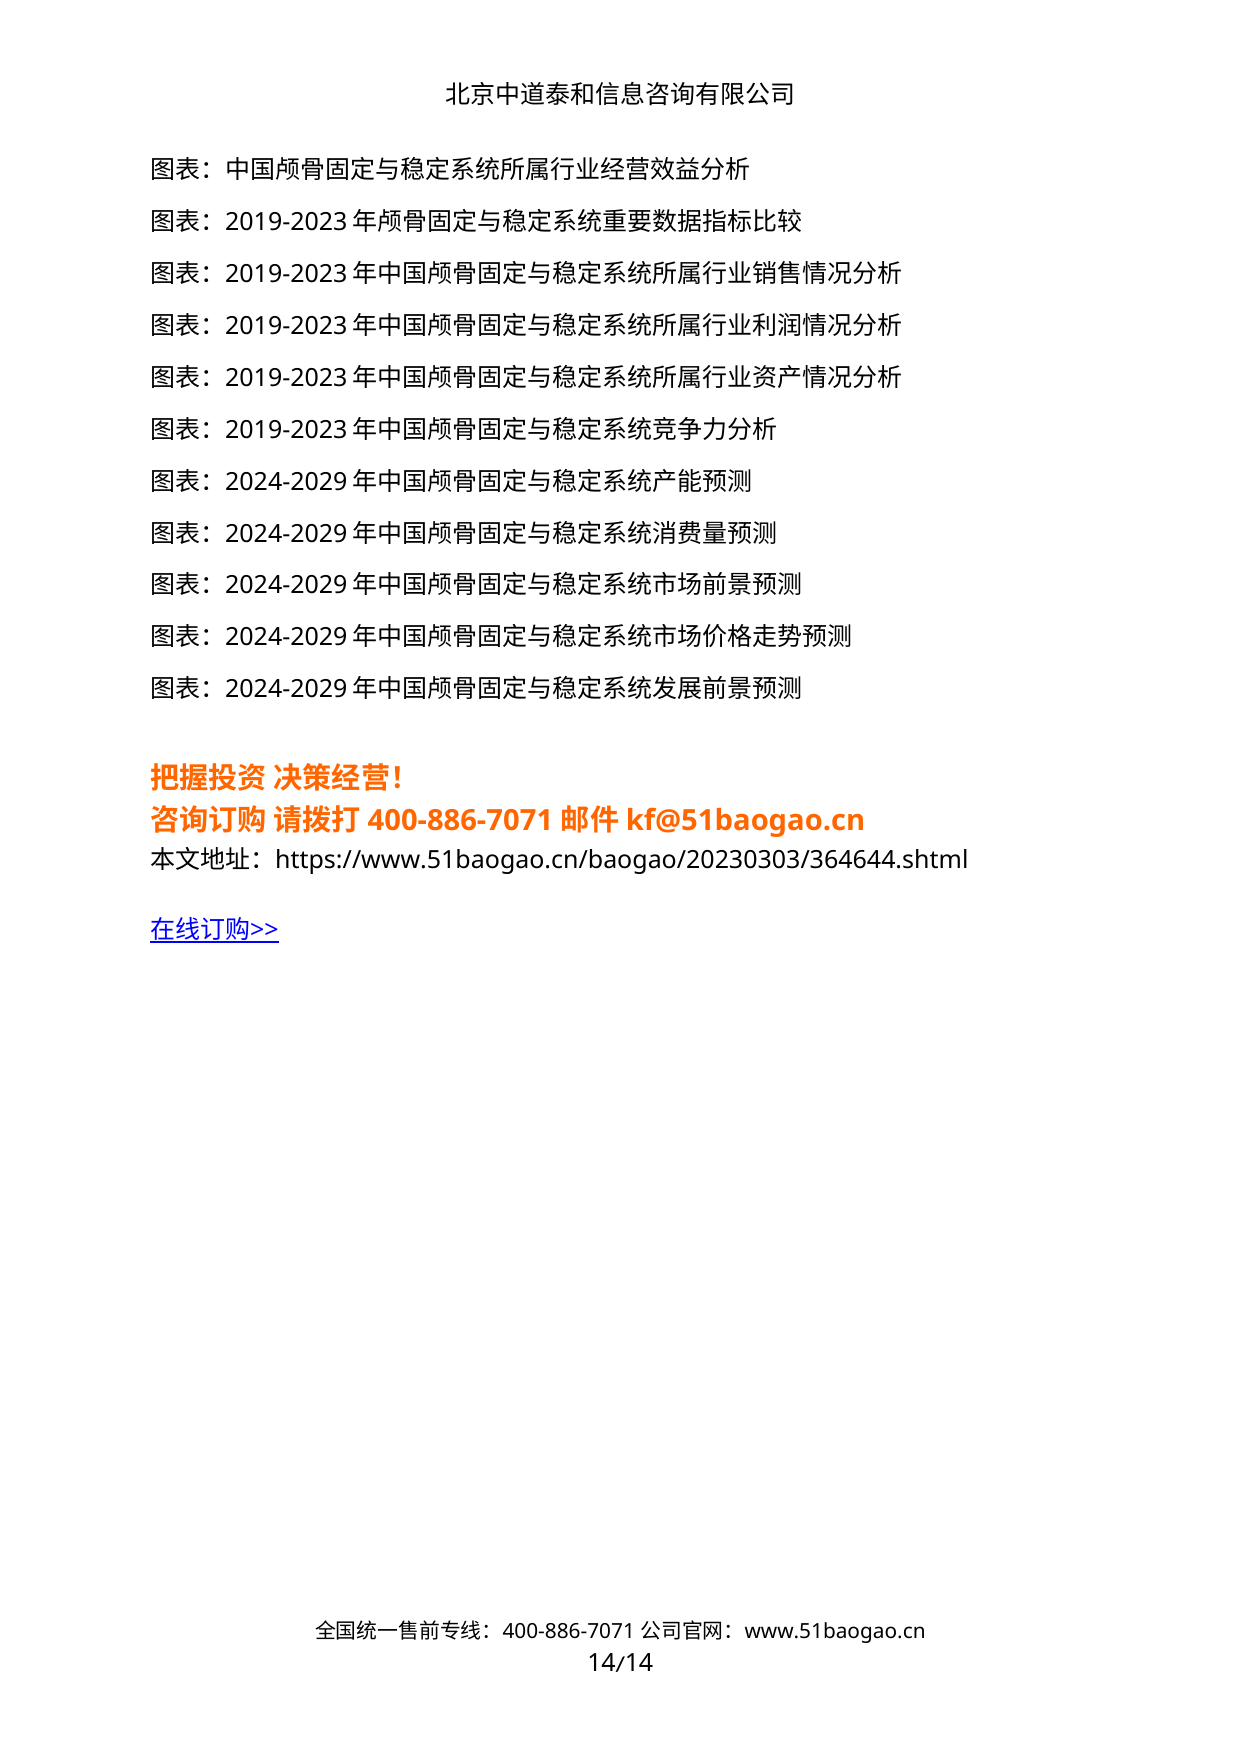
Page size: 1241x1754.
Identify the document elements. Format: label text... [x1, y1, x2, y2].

text 图表：2024-2029年中国颅骨固定与稳定系统发展前景预测 [150, 669, 1090, 705]
text 图表：2019-2023年中国颅骨固定与稳定系统竞争力分析 [150, 409, 1090, 446]
text 图表：2019-2023年中国颅骨固定与稳定系统所属行业资产情况分析 [150, 357, 1090, 394]
text 在线订购>> [150, 876, 1090, 946]
text 图表：2019-2023年中国颅骨固定与稳定系统所属行业利润情况分析 [150, 306, 1090, 342]
text 图表：2024-2029年中国颅骨固定与稳定系统消费量预测 [150, 513, 1090, 549]
text 图表：2019-2023年中国颅骨固定与稳定系统所属行业销售情况分析 [150, 254, 1090, 290]
text 图表：2024-2029年中国颅骨固定与稳定系统市场价格走势预测 [150, 617, 1090, 653]
text 把握投资 决策经营！咨询订购 请拨打 400-886-7071 邮件 kf@51baogao.cn本文地址：https://www.51baogao.cn/baogao/20230303/364644.shtml [150, 721, 1090, 876]
text 图表：中国颅骨固定与稳定系统所属行业经营效益分析 [150, 150, 1090, 186]
text 图表：2019-2023年颅骨固定与稳定系统重要数据指标比较 [150, 202, 1090, 238]
text 图表：2024-2029年中国颅骨固定与稳定系统市场前景预测 [150, 565, 1090, 601]
text 图表：2024-2029年中国颅骨固定与稳定系统产能预测 [150, 461, 1090, 497]
